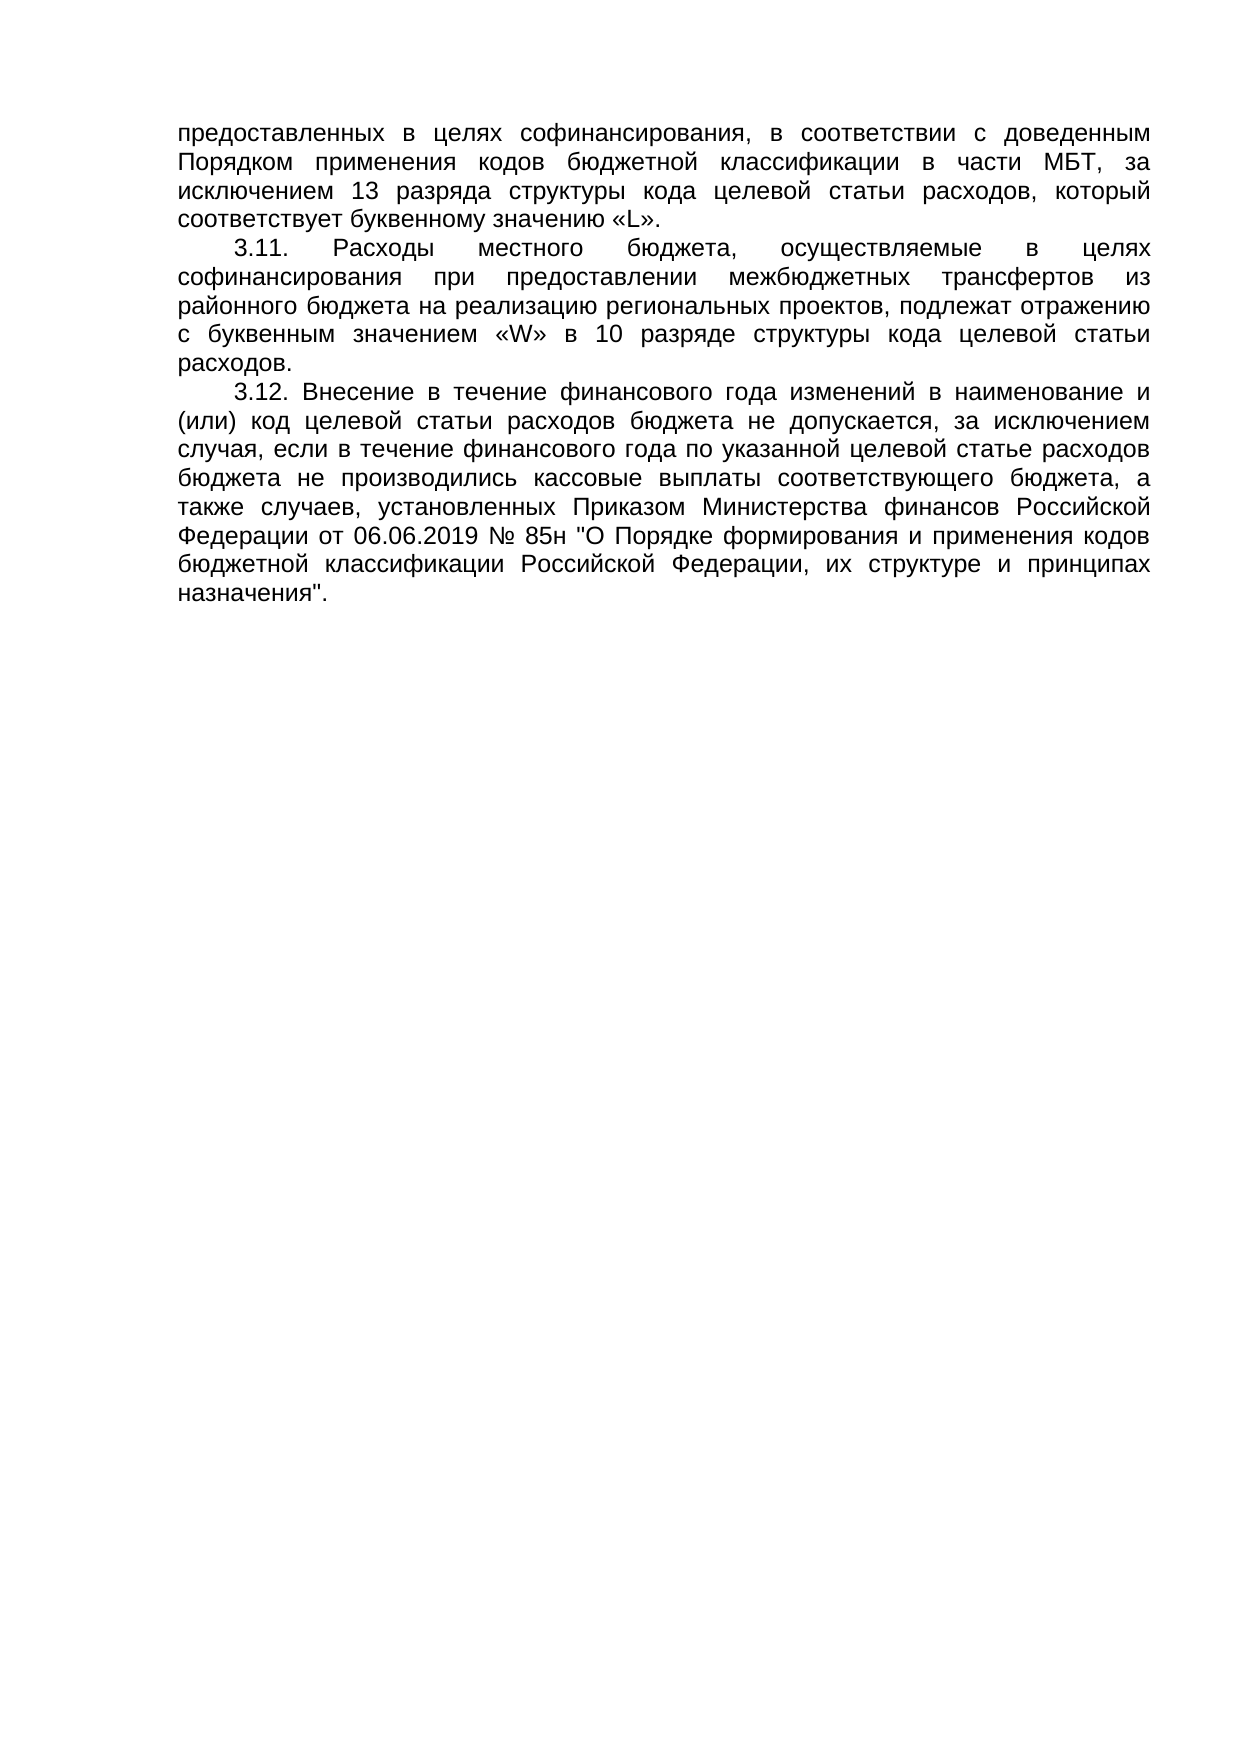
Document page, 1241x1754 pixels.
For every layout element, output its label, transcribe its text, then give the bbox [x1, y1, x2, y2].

text 3.11. Расходы местного бюджета, осуществляемые в целях софинансирования при предоставлении межбюджетных трансфертов из районного бюджета на реализацию региональных проектов, подлежат отражению с буквенным значением «W» в 10 разряде структуры кода целевой статьи расходов. [177, 233, 1152, 377]
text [177, 118, 1152, 233]
text 3.12. Внесение в течение финансового года изменений в наименование и (или) код целевой статьи расходов бюджета не допускается, за исключением случая, если в течение финансового года по указанной целевой статье расходов бюджета не производились кассовые выплаты соответствующего бюджета, а также случаев, установленных Приказом Министерства финансов Российской Федерации от 06.06.2019 № 85н "О Порядке формирования и применения кодов бюджетной классификации Российской Федерации, их структуре и принципах назначения". [177, 377, 1152, 607]
